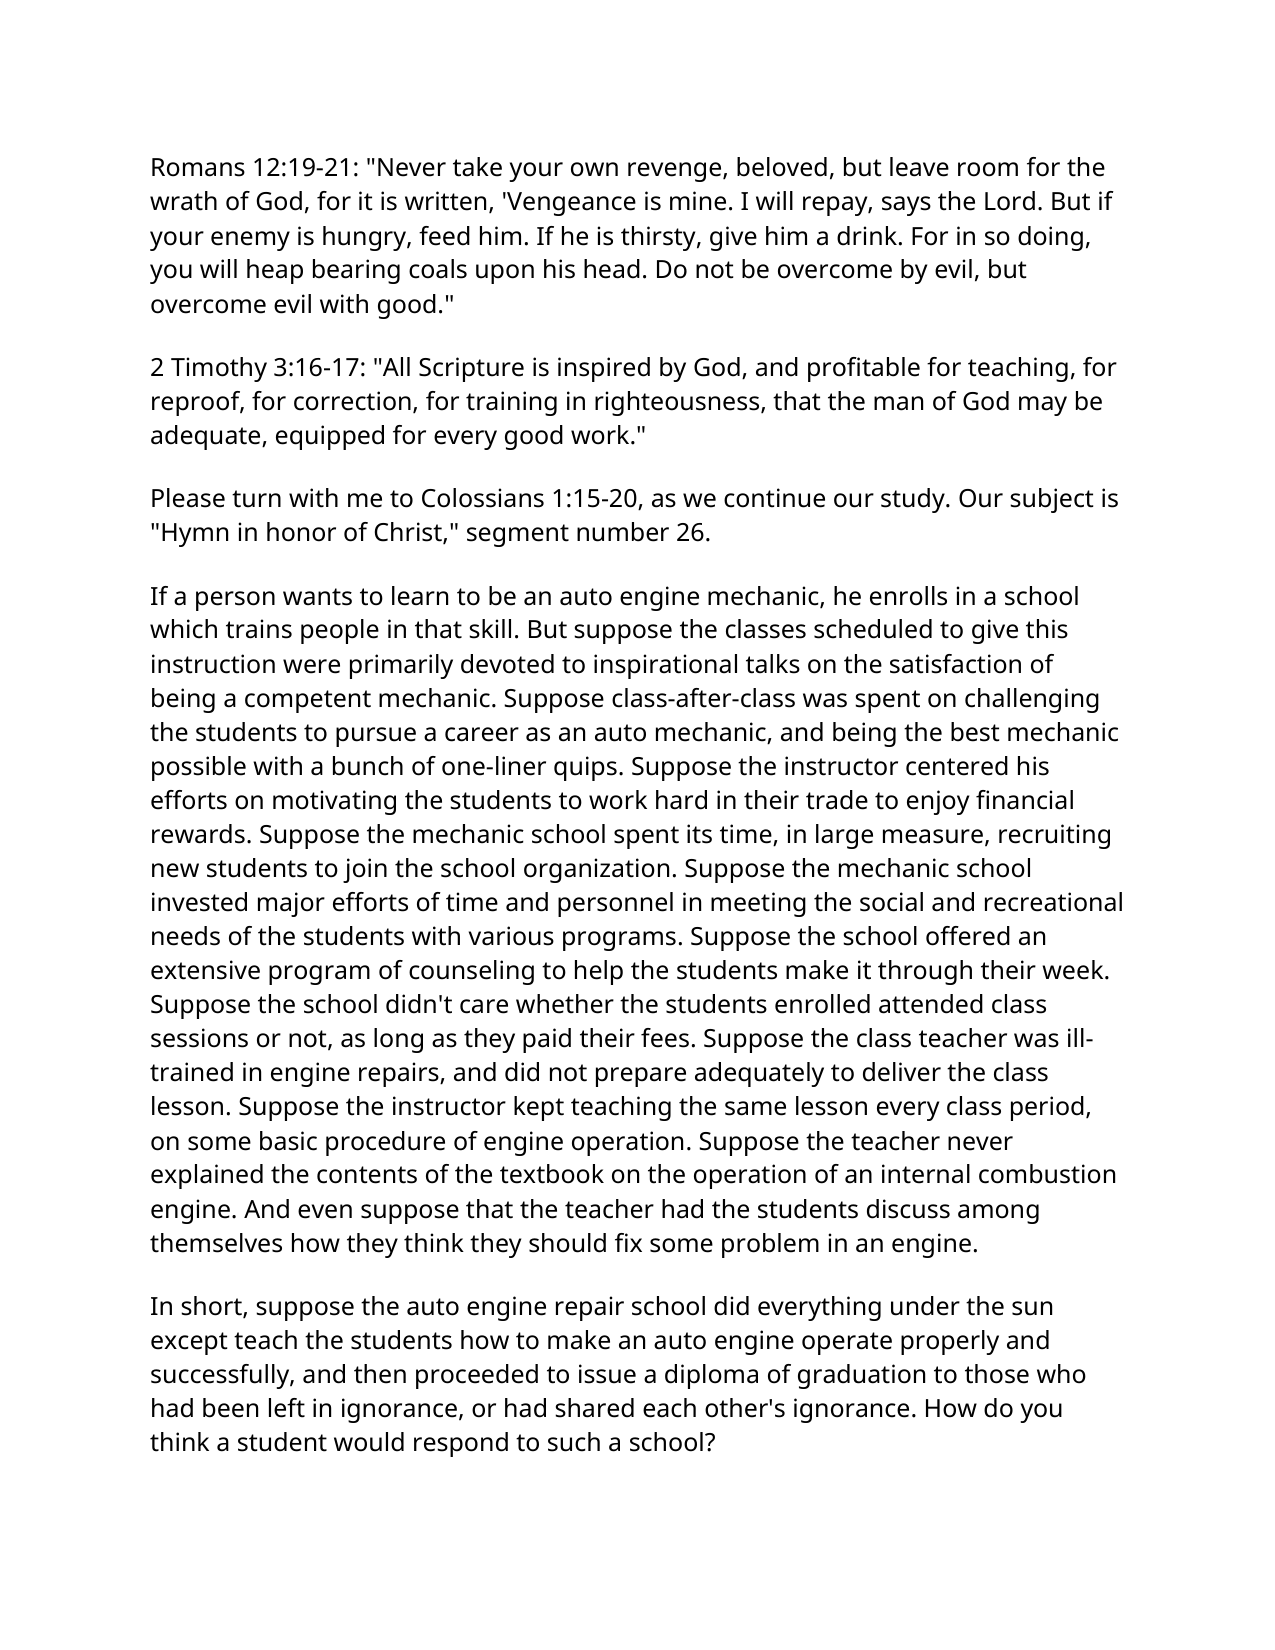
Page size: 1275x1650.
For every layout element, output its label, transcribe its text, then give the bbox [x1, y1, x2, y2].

text If a person wants to learn to be an auto engine mechanic, he enrolls in a school which trains people in that skill. But suppose the classes scheduled to give this instruction were primarily devoted to inspirational talks on the satisfaction of being a competent mechanic. Suppose class-after-class was spent on challenging the students to pursue a career as an auto mechanic, and being the best mechanic possible with a bunch of one-liner quips. Suppose the instructor centered his efforts on motivating the students to work hard in their trade to enjoy financial rewards. Suppose the mechanic school spent its time, in large measure, recruiting new students to join the school organization. Suppose the mechanic school invested major efforts of time and personnel in meeting the social and recreational needs of the students with various programs. Suppose the school offered an extensive program of counseling to help the students make it through their week. Suppose the school didn't care whether the students enrolled attended class sessions or not, as long as they paid their fees. Suppose the class teacher was ill-trained in engine repairs, and did not prepare adequately to deliver the class lesson. Suppose the instructor kept teaching the same lesson every class period, on some basic procedure of engine operation. Suppose the teacher never explained the contents of the textbook on the operation of an internal combustion engine. And even suppose that the teacher had the students discuss among themselves how they think they should fix some problem in an engine. [150, 578, 1125, 1259]
text Please turn with me to Colossians 1:15-20, as we continue our study. Our subject is "Hymn in honor of Christ," segment number 26. [150, 481, 1125, 549]
text In short, suppose the auto engine repair school did everything under the sun except teach the students how to make an auto engine operate properly and successfully, and then proceeded to issue a diploma of graduation to those who had been left in ignorance, or had shared each other's ignorance. How do you think a student would respond to such a school? [150, 1288, 1125, 1459]
text Romans 12:19-21: "Never take your own revenge, beloved, but leave room for the wrath of God, for it is written, 'Vengeance is mine. I will repay, says the Lord. But if your enemy is hungry, feed him. If he is thirsty, give him a drink. For in so doing, you will heap bearing coals upon his head. Do not be overcome by evil, but overcome evil with good." [150, 150, 1125, 320]
text 2 Timothy 3:16-17: "All Scripture is inspired by God, and profitable for teaching, for reproof, for correction, for training in righteousness, that the man of God may be adequate, equipped for every good work." [150, 349, 1125, 452]
